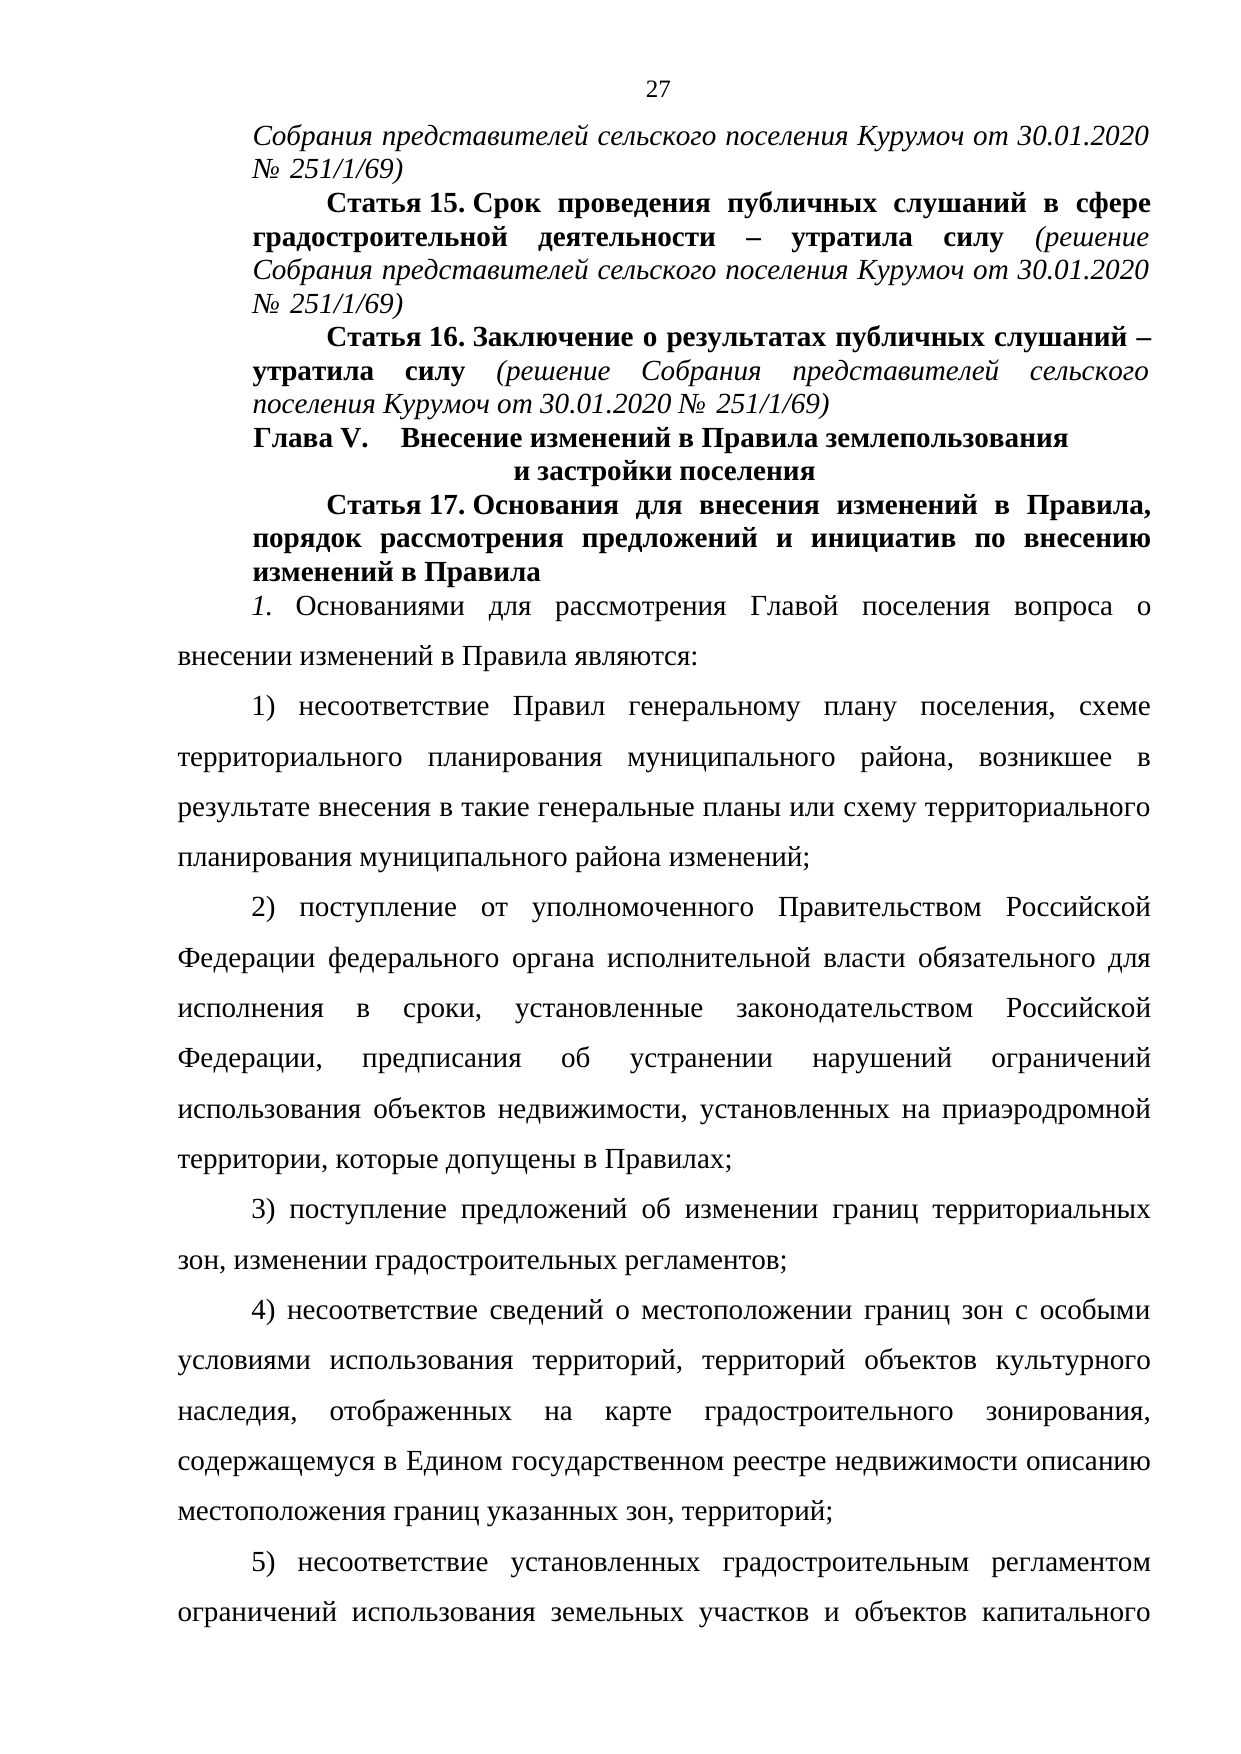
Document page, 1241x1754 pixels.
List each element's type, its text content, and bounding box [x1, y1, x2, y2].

text 4) несоответствие сведений о местоположении границ зон с особыми условиями использования территорий, территорий объектов культурного наследия, отображенных на карте градостроительного зонирования, содержащемуся в Едином государственном реестре недвижимости описанию местоположения границ указанных зон, территорий; [177, 1292, 1152, 1527]
list Основания для внесения изменений в Правила, порядок рассмотрения предложений и инициатив по внесению изменений в Правила [252, 487, 1152, 588]
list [252, 118, 1152, 185]
list Внесение изменений в Правила землепользования и застройки поселения [177, 420, 1152, 487]
text 2) поступление от уполномоченного Правительством Российской Федерации федерального органа исполнительной власти обязательного для исполнения в сроки, установленные законодательством Российской Федерации, предписания об устранении нарушений ограничений использования объектов недвижимости, установленных на приаэродромной территории, которые допущены в Правилах; [177, 889, 1152, 1175]
list Основаниями для рассмотрения Главой поселения вопроса о внесении изменений в Правила являются: [177, 588, 1152, 672]
list Заключение о результатах публичных слушаний – утратила силу (решение Собрания представителей сельского поселения Курумоч от 30.01.2020 № 251/1/69) [252, 319, 1152, 420]
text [177, 1544, 1152, 1627]
text 3) поступление предложений об изменении границ территориальных зон, изменении градостроительных регламентов; [177, 1191, 1152, 1275]
text 1) несоответствие Правил генеральному плану поселения, схеме территориального планирования муниципального района, возникшее в результате внесения в такие генеральные планы или схему территориального планирования муниципального района изменений; [177, 688, 1152, 873]
list Срок проведения публичных слушаний в сфере градостроительной деятельности – утратила силу (решение Собрания представителей сельского поселения Курумоч от 30.01.2020 № 251/1/69) [252, 185, 1152, 319]
